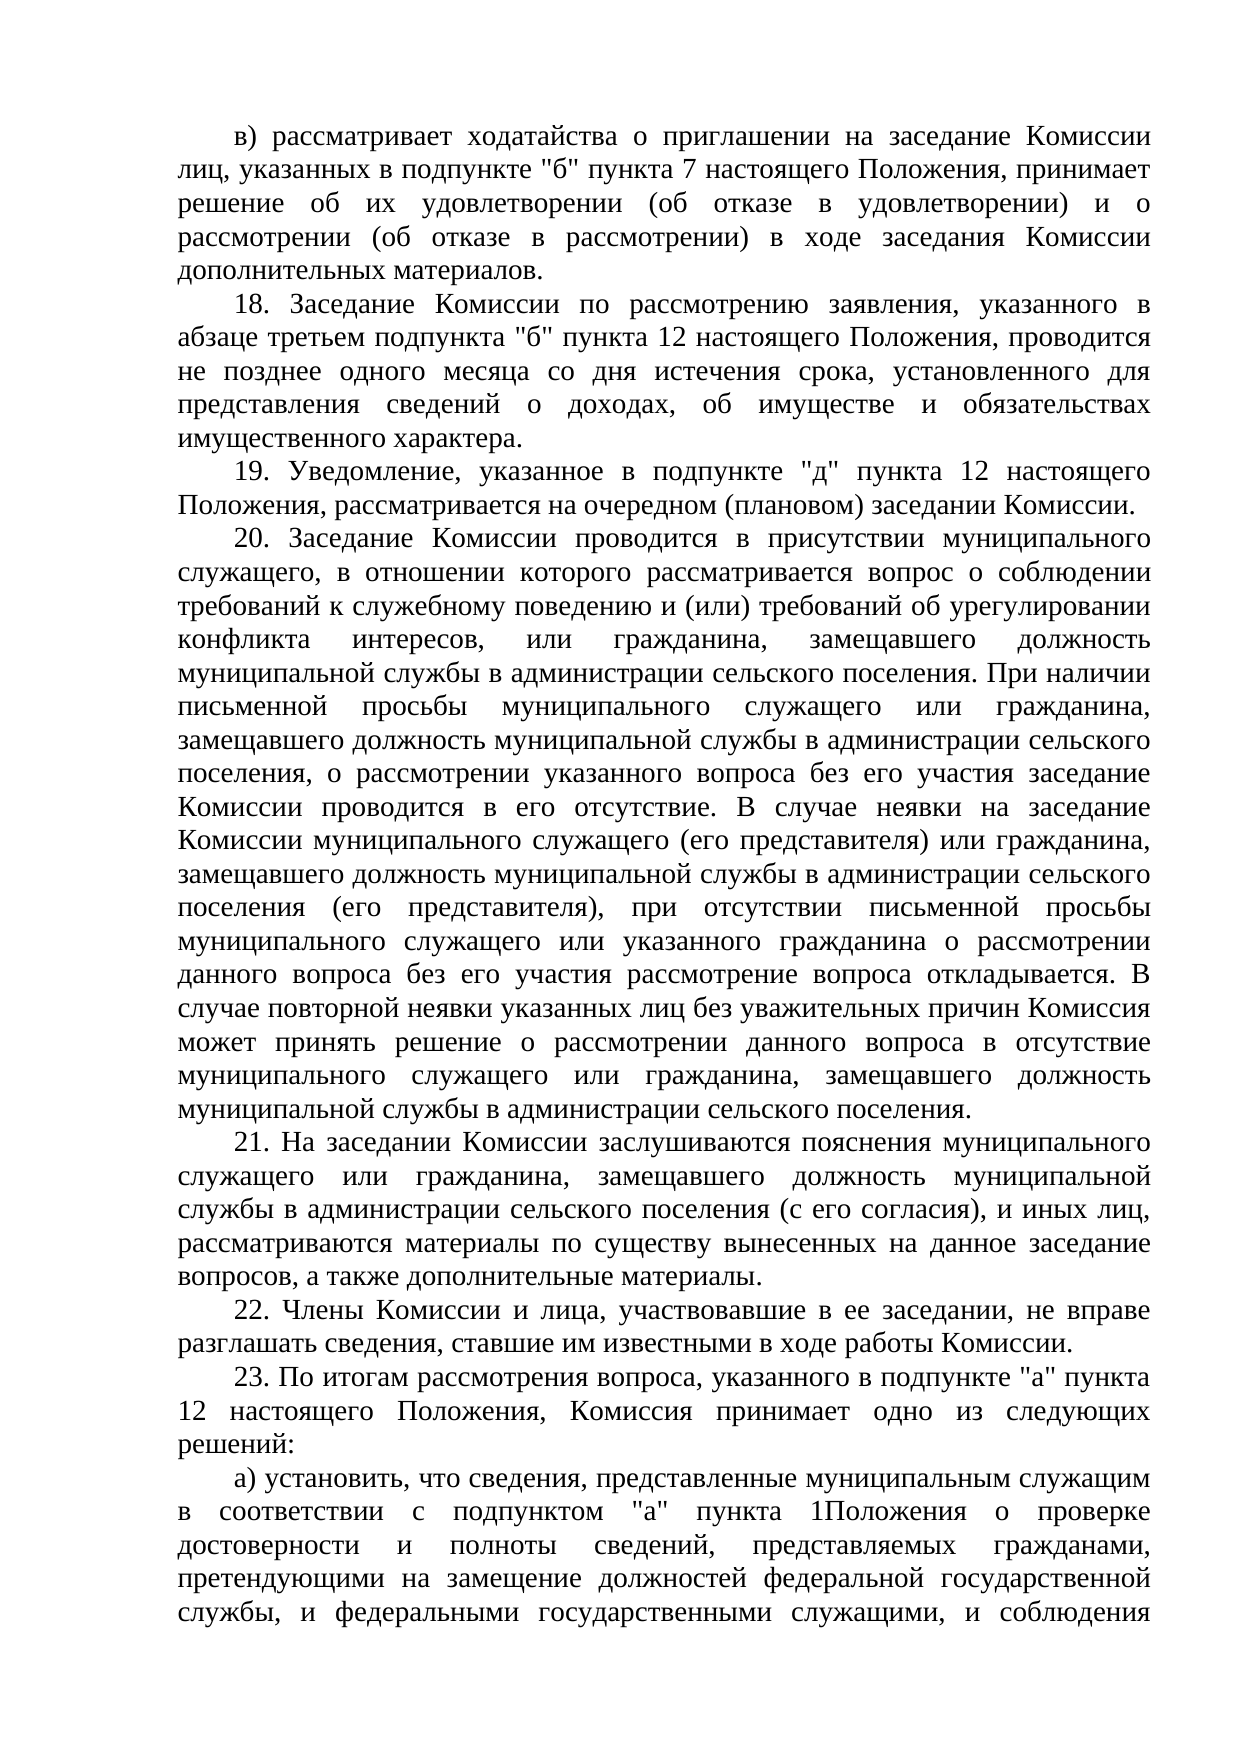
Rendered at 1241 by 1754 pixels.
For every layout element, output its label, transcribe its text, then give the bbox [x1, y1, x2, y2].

text 18. Заседание Комиссии по рассмотрению заявления, указанного в абзаце третьем подпункта "б" пункта 12 настоящего Положения, проводится не позднее одного месяца со дня истечения срока, установленного для представления сведений о доходах, об имуществе и обязательствах имущественного характера. [177, 286, 1152, 453]
text в) рассматривает ходатайства о приглашении на заседание Комиссии лиц, указанных в подпункте "б" пункта 7 настоящего Положения, принимает решение об их удовлетворении (об отказе в удовлетворении) и о рассмотрении (об отказе в рассмотрении) в ходе заседания Комиссии дополнительных материалов. [177, 118, 1152, 286]
text 21. На заседании Комиссии заслушиваются пояснения муниципального служащего или гражданина, замещавшего должность муниципальной службы в администрации сельского поселения (с его согласия), и иных лиц, рассматриваются материалы по существу вынесенных на данное заседание вопросов, а также дополнительные материалы. [177, 1124, 1152, 1292]
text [177, 1460, 1152, 1627]
text 22. Члены Комиссии и лица, участвовавшие в ее заседании, не вправе разглашать сведения, ставшие им известными в ходе работы Комиссии. [177, 1292, 1152, 1359]
text 23. По итогам рассмотрения вопроса, указанного в подпункте "а" пункта 12 настоящего Положения, Комиссия принимает одно из следующих решений: [177, 1359, 1152, 1460]
text 20. Заседание Комиссии проводится в присутствии муниципального служащего, в отношении которого рассматривается вопрос о соблюдении требований к служебному поведению и (или) требований об урегулировании конфликта интересов, или гражданина, замещавшего должность муниципальной службы в администрации сельского поселения. При наличии письменной просьбы муниципального служащего или гражданина, замещавшего должность муниципальной службы в администрации сельского поселения, о рассмотрении указанного вопроса без его участия заседание Комиссии проводится в его отсутствие. В случае неявки на заседание Комиссии муниципального служащего (его представителя) или гражданина, замещавшего должность муниципальной службы в администрации сельского поселения (его представителя), при отсутствии письменной просьбы муниципального служащего или указанного гражданина о рассмотрении данного вопроса без его участия рассмотрение вопроса откладывается. В случае повторной неявки указанных лиц без уважительных причин Комиссия может принять решение о рассмотрении данного вопроса в отсутствие муниципального служащего или гражданина, замещавшего должность муниципальной службы в администрации сельского поселения. [177, 521, 1152, 1124]
text 19. Уведомление, указанное в подпункте "д" пункта 12 настоящего Положения, рассматривается на очередном (плановом) заседании Комиссии. [177, 453, 1152, 521]
